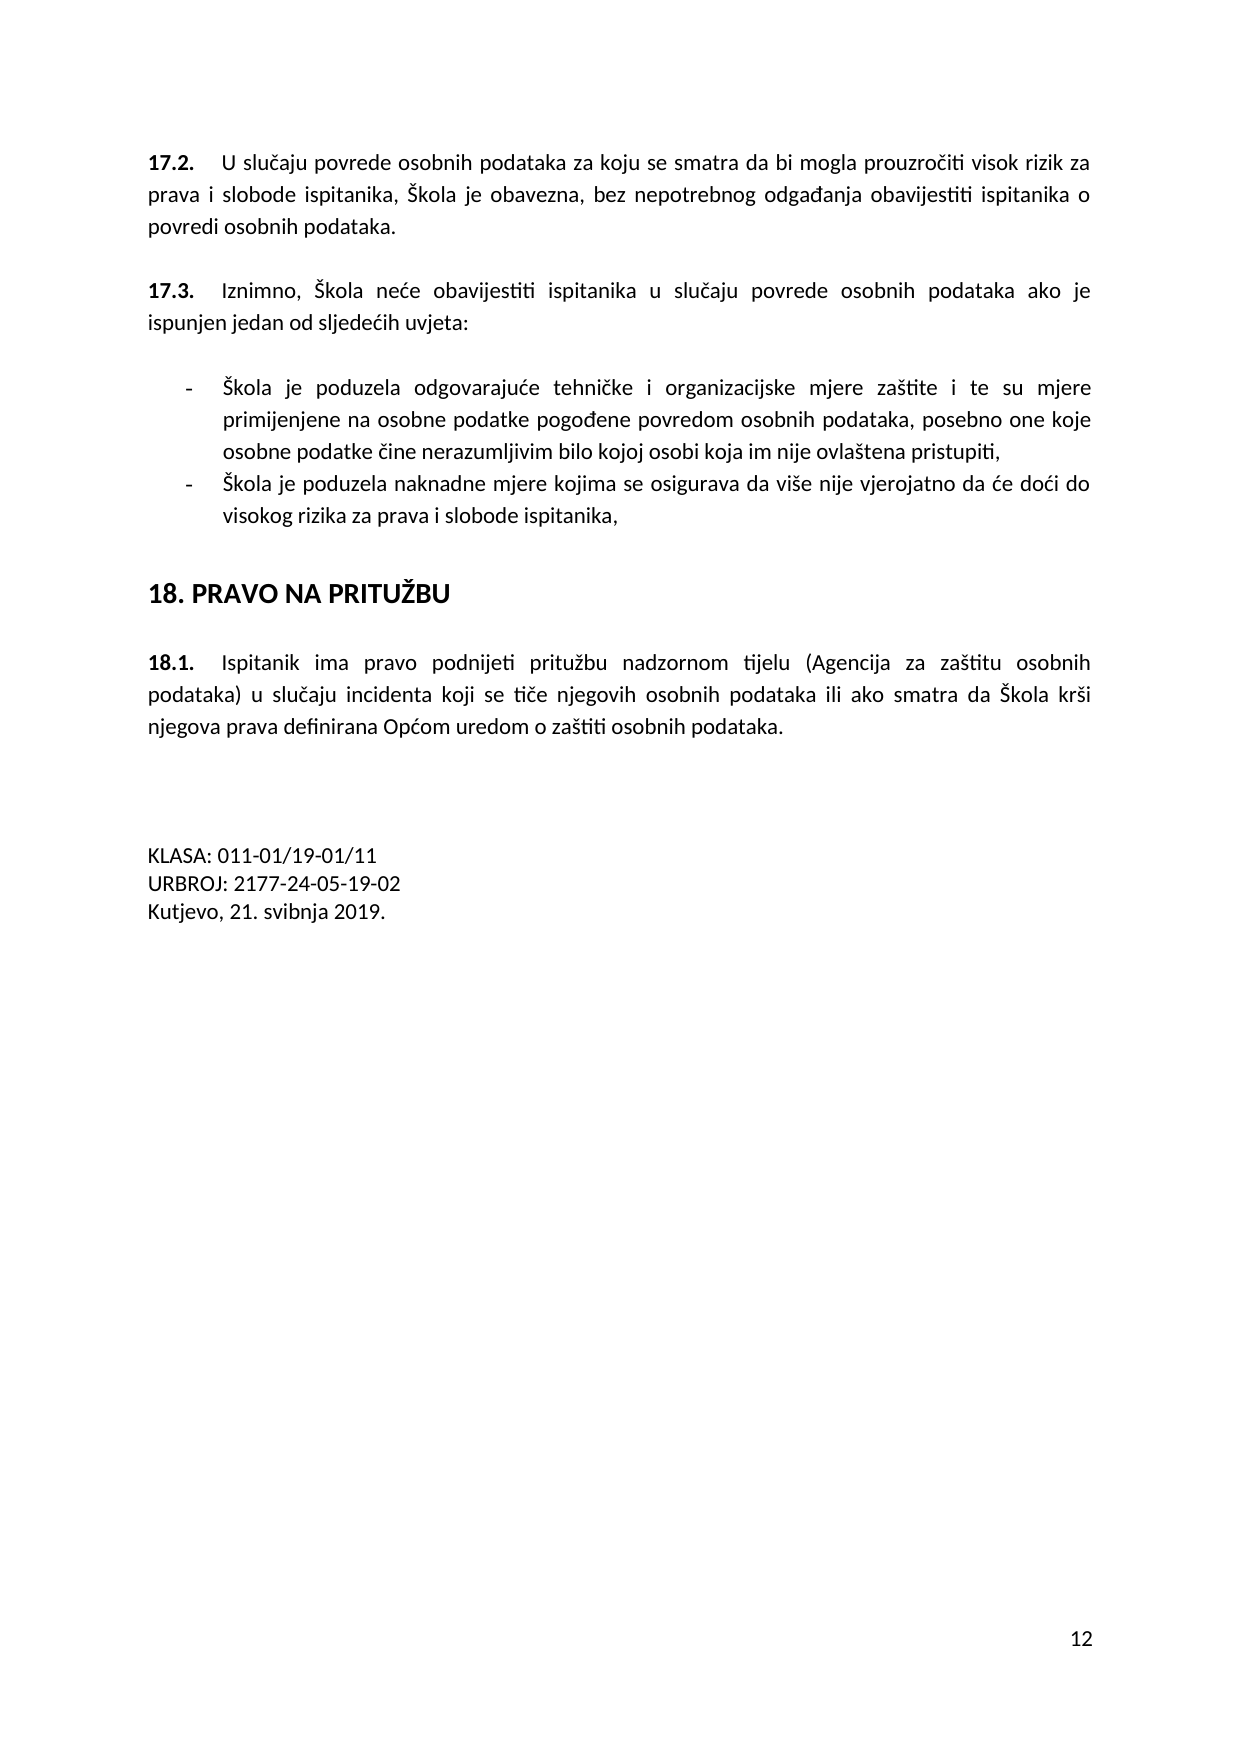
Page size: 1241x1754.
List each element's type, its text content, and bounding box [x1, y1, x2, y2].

list Škola je poduzela naknadne mjere kojima se osigurava da više nije vjerojatno da će doći do visokog rizika za prava i slobode ispitanika, [185, 469, 1093, 530]
text URBROJ: 2177-24-05-19-02 [148, 869, 1093, 897]
text 17.2. U slučaju povrede osobnih podataka za koju se smatra da bi mogla prouzročiti visok rizik za prava i slobode ispitanika, Škola je obavezna, bez nepotrebnog odgađanja obavijestiti ispitanika o povredi osobnih podataka. [148, 148, 1093, 240]
text 18. PRAVO NA PRITUŽBU [148, 575, 1093, 610]
text 17.3. Iznimno, Škola neće obavijestiti ispitanika u slučaju povrede osobnih podataka ako je ispunjen jedan od sljedećih uvjeta: [148, 276, 1093, 337]
text KLASA: 011-01/19-01/11 [148, 841, 1093, 869]
list Škola je poduzela odgovarajuće tehničke i organizacijske mjere zaštite i te su mjere primijenjene na osobne podatke pogođene povredom osobnih podataka, posebno one koje osobne podatke čine nerazumljivim bilo kojoj osobi koja im nije ovlaštena pristupiti, [185, 373, 1093, 465]
text Kutjevo, 21. svibnja 2019. [148, 897, 1093, 925]
text 18.1. Ispitanik ima pravo podnijeti pritužbu nadzornom tijelu (Agencija za zaštitu osobnih podataka) u slučaju incidenta koji se tiče njegovih osobnih podataka ili ako smatra da Škola krši njegova prava definirana Općom uredom o zaštiti osobnih podataka. [148, 648, 1093, 740]
